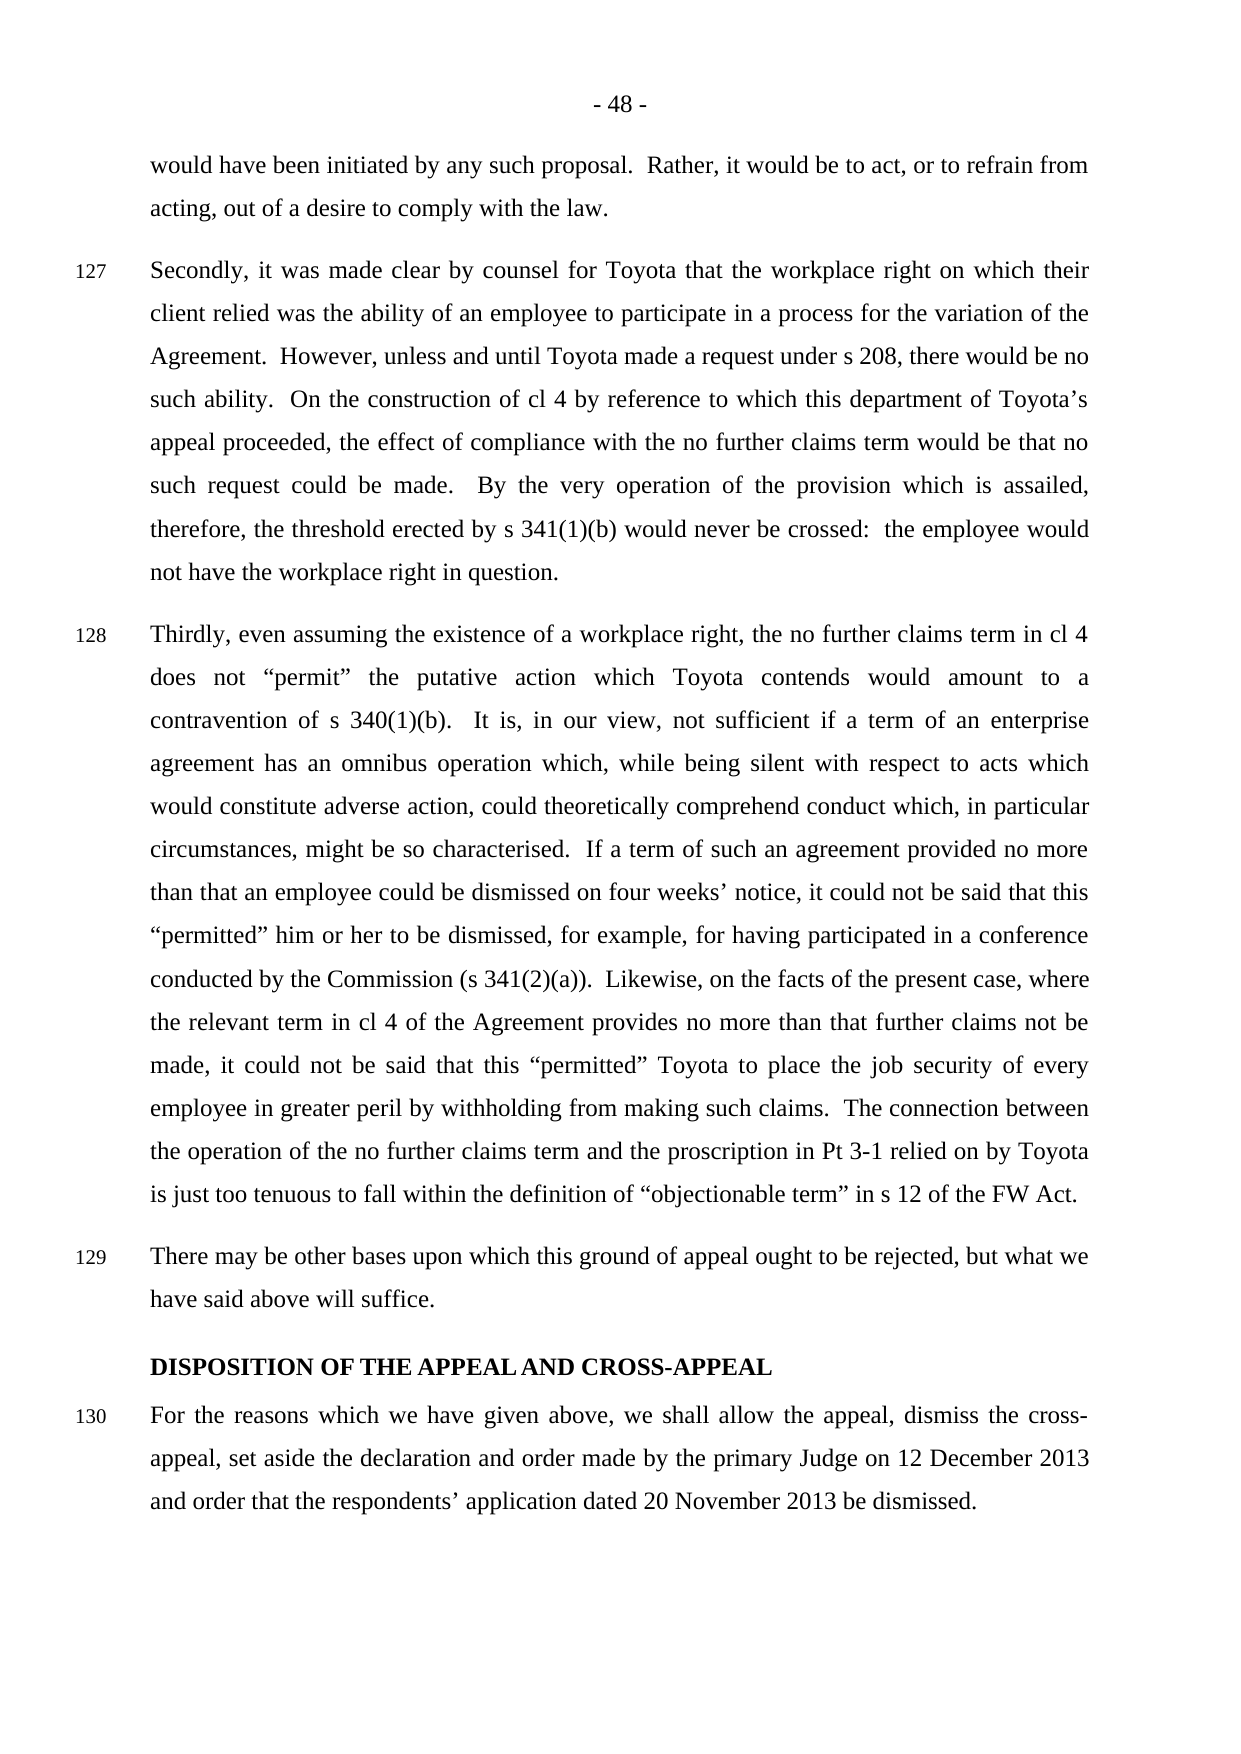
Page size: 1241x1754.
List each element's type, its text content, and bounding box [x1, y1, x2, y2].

text For the reasons which we have given above, we shall allow the appeal, dismiss the cross-appeal, set aside the declaration and order made by the primary Judge on 12 December 2013 and order that the respondents’ application dated 20 November 2013 be dismissed. [75, 1400, 1090, 1515]
text Thirdly, even assuming the existence of a workplace right, the no further claims term in cl 4 does not “permit” the putative action which Toyota contends would amount to a contravention of s 340(1)(b). It is, in our view, not sufficient if a term of an enterprise agreement has an omnibus operation which, while being silent with respect to acts which would constitute adverse action, could theoretically comprehend conduct which, in particular circumstances, might be so characterised. If a term of such an agreement provided no more than that an employee could be dismissed on four weeks’ notice, it could not be said that this “permitted” him or her to be dismissed, for example, for having participated in a conference conducted by the Commission (s 341(2)(a)). Likewise, on the facts of the present case, where the relevant term in cl 4 of the Agreement provides no more than that further claims not be made, it could not be said that this “permitted” Toyota to place the job security of every employee in greater peril by withholding from making such claims. The connection between the operation of the no further claims term and the proscription in Pt 3-1 relied on by Toyota is just too tenuous to fall within the definition of “objectionable term” in s 12 of the FW Act. [75, 619, 1090, 1208]
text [75, 150, 1090, 222]
subtitle Disposition of the Appeal and Cross-Appeal [150, 1352, 1090, 1381]
text Secondly, it was made clear by counsel for Toyota that the workplace right on which their client relied was the ability of an employee to participate in a process for the variation of the Agreement. However, unless and until Toyota made a request under s 208, there would be no such ability. On the construction of cl 4 by reference to which this department of Toyota’s appeal proceeded, the effect of compliance with the no further claims term would be that no such request could be made. By the very operation of the provision which is assailed, therefore, the threshold erected by s 341(1)(b) would never be crossed: the employee would not have the workplace right in question. [75, 255, 1090, 586]
text There may be other bases upon which this ground of appeal ought to be rejected, but what we have said above will suffice. [75, 1241, 1090, 1313]
